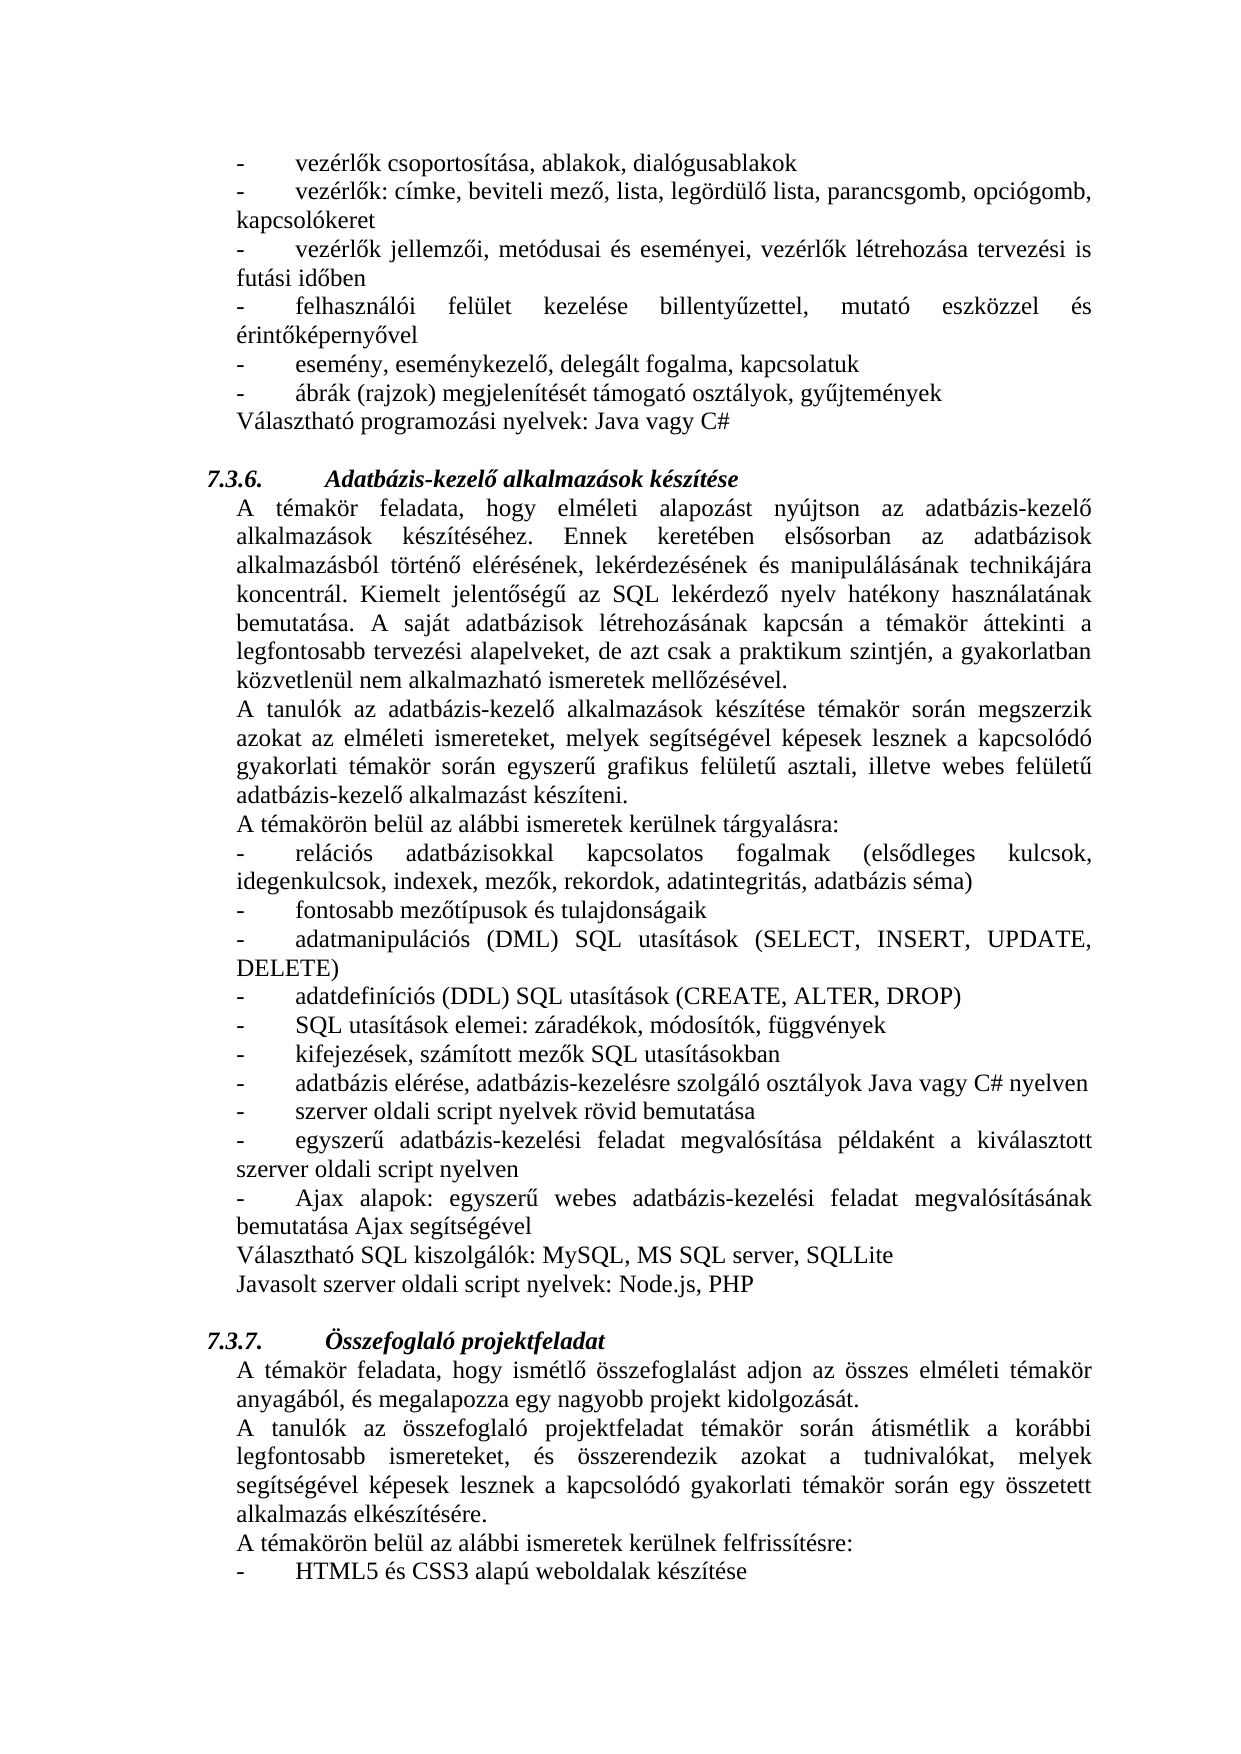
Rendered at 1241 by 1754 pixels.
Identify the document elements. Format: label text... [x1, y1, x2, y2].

text A témakörön belül az alábbi ismeretek kerülnek tárgyalásra: [236, 809, 1093, 838]
text - SQL utasítások elemei: záradékok, módosítók, függvények [236, 1010, 1093, 1039]
text - vezérlők csoportosítása, ablakok, dialógusablakok [236, 148, 1093, 176]
text - szerver oldali script nyelvek rövid bemutatása [236, 1096, 1093, 1125]
text A témakörön belül az alábbi ismeretek kerülnek felfrissítésre: [236, 1528, 1093, 1556]
text - fontosabb mezőtípusok és tulajdonságaik [236, 895, 1093, 924]
text - Ajax alapok: egyszerű webes adatbázis-kezelési feladat megvalósításának bemutatása Ajax segítségével [236, 1183, 1093, 1240]
list Adatbázis-kezelő alkalmazások készítése [207, 464, 1093, 493]
text - relációs adatbázisokkal kapcsolatos fogalmak (elsődleges kulcsok, idegenkulcsok, indexek, mezők, rekordok, adatintegritás, adatbázis séma) [236, 838, 1093, 895]
list Összefoglaló projektfeladat [207, 1326, 1093, 1355]
text A tanulók az összefoglaló projektfeladat témakör során átismétlik a korábbi legfontosabb ismereteket, és összerendezik azokat a tudnivalókat, melyek segítségével képesek lesznek a kapcsolódó gyakorlati témakör során egy összetett alkalmazás elkészítésére. [236, 1413, 1093, 1528]
text - felhasználói felület kezelése billentyűzettel, mutató eszközzel és érintőképernyővel [236, 291, 1093, 349]
text Javasolt szerver oldali script nyelvek: Node.js, PHP [236, 1269, 1093, 1298]
text - egyszerű adatbázis-kezelési feladat megvalósítása példaként a kiválasztott szerver oldali script nyelven [236, 1125, 1093, 1183]
text Választható SQL kiszolgálók: MySQL, MS SQL server, SQLLite [236, 1240, 1093, 1269]
text A témakör feladata, hogy ismétlő összefoglalást adjon az összes elméleti témakör anyagából, és megalapozza egy nagyobb projekt kidolgozását. [236, 1355, 1093, 1413]
text - HTML5 és CSS3 alapú weboldalak készítése [236, 1556, 1093, 1585]
text - adatbázis elérése, adatbázis-kezelésre szolgáló osztályok Java vagy C# nyelven [236, 1068, 1093, 1096]
text - vezérlők jellemzői, metódusai és eseményei, vezérlők létrehozása tervezési is futási időben [236, 234, 1093, 291]
text - kifejezések, számított mezők SQL utasításokban [236, 1039, 1093, 1068]
text Választható programozási nyelvek: Java vagy C# [236, 406, 1093, 435]
text - adatmanipulációs (DML) SQL utasítások (SELECT, INSERT, UPDATE, DELETE) [236, 924, 1093, 981]
text A tanulók az adatbázis-kezelő alkalmazások készítése témakör során megszerzik azokat az elméleti ismereteket, melyek segítségével képesek lesznek a kapcsolódó gyakorlati témakör során egyszerű grafikus felületű asztali, illetve webes felületű adatbázis-kezelő alkalmazást készíteni. [236, 694, 1093, 809]
text - adatdefiníciós (DDL) SQL utasítások (CREATE, ALTER, DROP) [236, 981, 1093, 1010]
text - ábrák (rajzok) megjelenítését támogató osztályok, gyűjtemények [236, 378, 1093, 406]
text - vezérlők: címke, beviteli mező, lista, legördülő lista, parancsgomb, opciógomb, kapcsolókeret [236, 176, 1093, 234]
text - esemény, eseménykezelő, delegált fogalma, kapcsolatuk [236, 349, 1093, 378]
text A témakör feladata, hogy elméleti alapozást nyújtson az adatbázis-kezelő alkalmazások készítéséhez. Ennek keretében elsősorban az adatbázisok alkalmazásból történő elérésének, lekérdezésének és manipulálásának technikájára koncentrál. Kiemelt jelentőségű az SQL lekérdező nyelv hatékony használatának bemutatása. A saját adatbázisok létrehozásának kapcsán a témakör áttekinti a legfontosabb tervezési alapelveket, de azt csak a praktikum szintjén, a gyakorlatban közvetlenül nem alkalmazható ismeretek mellőzésével. [236, 493, 1093, 694]
